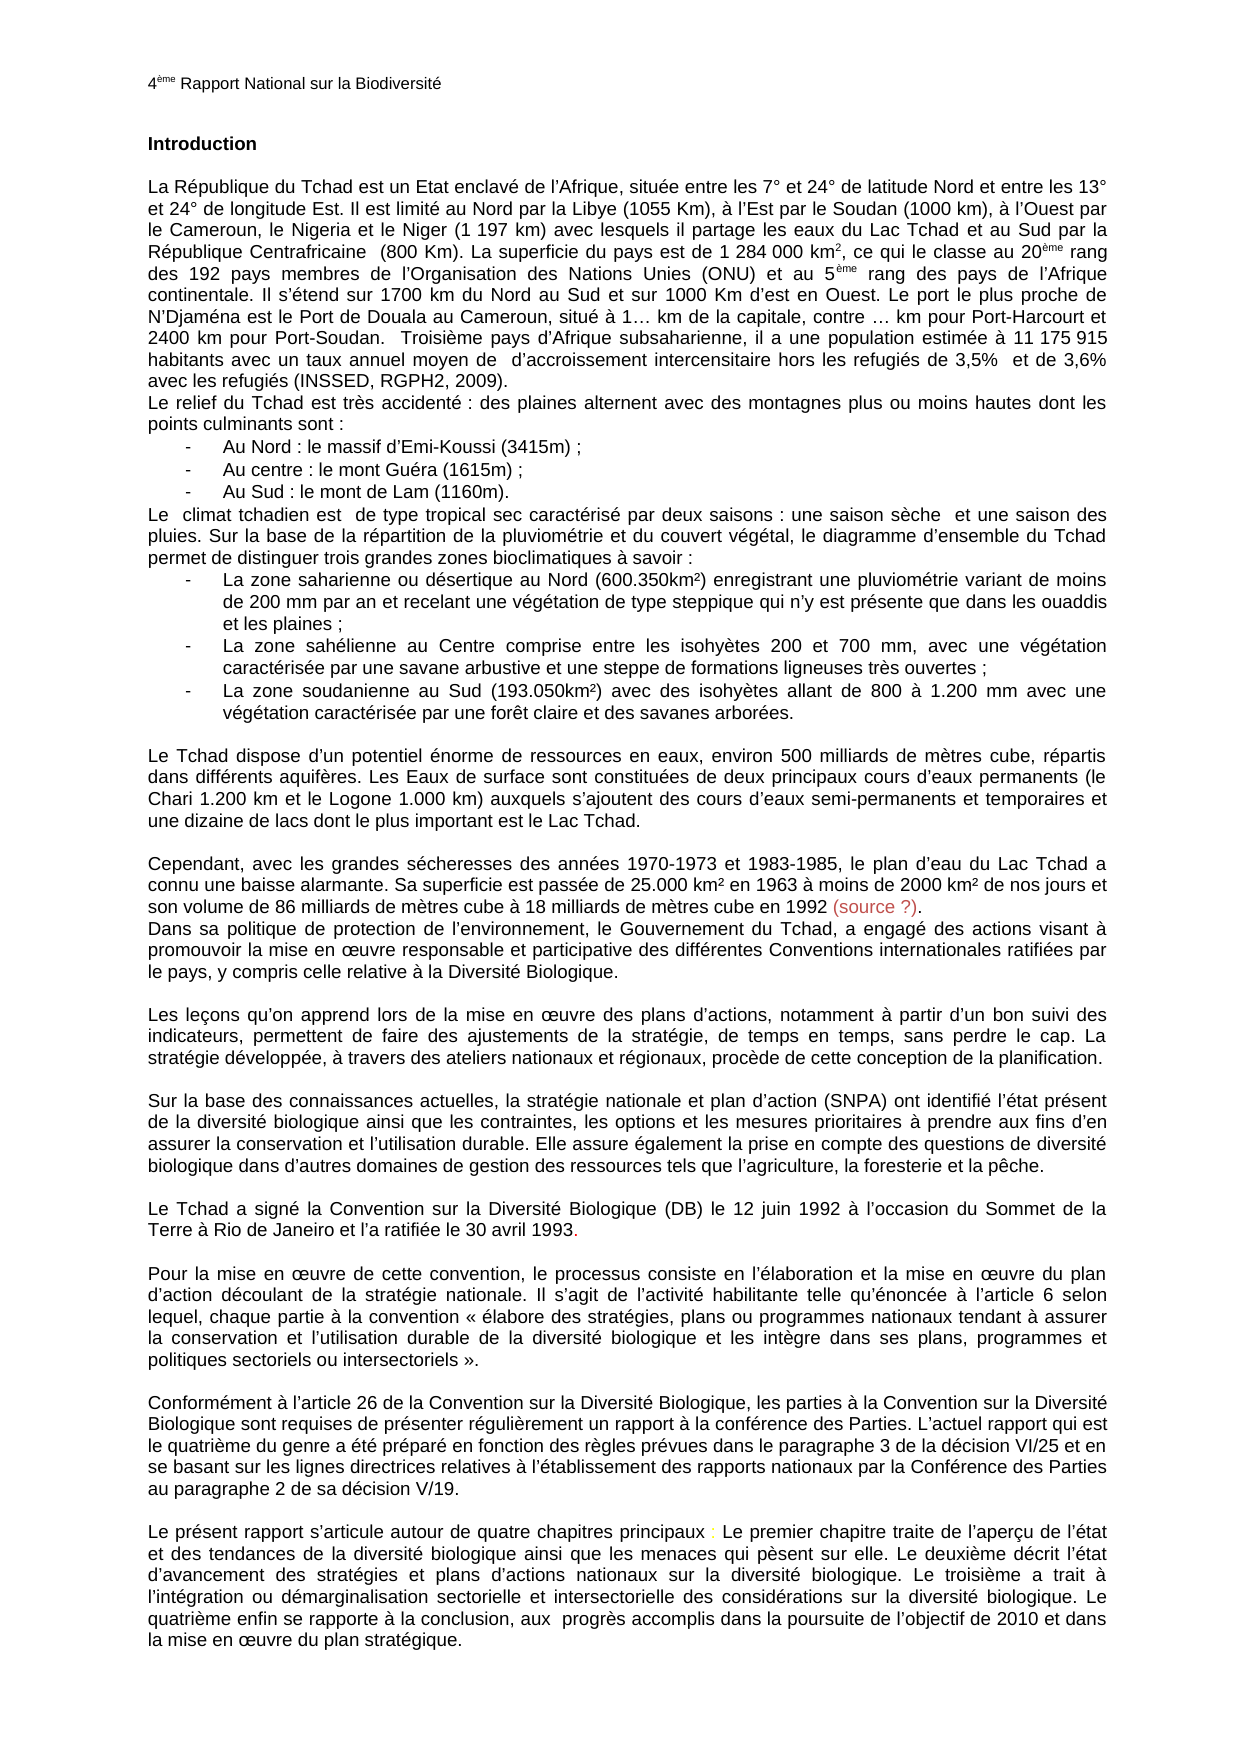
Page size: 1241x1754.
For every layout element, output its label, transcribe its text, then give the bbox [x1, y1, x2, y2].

text Le Tchad a signé la Convention sur la Diversité Biologique (DB) le 12 juin 1992 à l’occasion du Sommet de la Terre à Rio de Janeiro et l’a ratifiée le 30 avril 1993. [148, 1198, 1107, 1241]
list Au centre : le mont Guéra (1615m) ; [185, 458, 1107, 481]
text Les leçons qu’on apprend lors de la mise en œuvre des plans d’actions, notamment à partir d’un bon suivi des indicateurs, permettent de faire des ajustements de la stratégie, de temps en temps, sans perdre le cap. La stratégie développée, à travers des ateliers nationaux et régionaux, procède de cette conception de la planification. [148, 1003, 1107, 1068]
list La zone sahélienne au Centre comprise entre les isohyètes 200 et 700 mm, avec une végétation caractérisée par une savane arbustive et une steppe de formations ligneuses très ouvertes ; [185, 634, 1107, 679]
text Le présent rapport s’articule autour de quatre chapitres principaux : Le premier chapitre traite de l’aperçu de l’état et des tendances de la diversité biologique ainsi que les menaces qui pèsent sur elle. Le deuxième décrit l’état d’avancement des stratégies et plans d’actions nationaux sur la diversité biologique. Le troisième a trait à l’intégration ou démarginalisation sectorielle et intersectorielle des considérations sur la diversité biologique. Le quatrième enfin se rapporte à la conclusion, aux progrès accomplis dans la poursuite de l’objectif de 2010 et dans la mise en œuvre du plan stratégique. [148, 1521, 1107, 1650]
text Dans sa politique de protection de l’environnement, le Gouvernement du Tchad, a engagé des actions visant à promouvoir la mise en œuvre responsable et participative des différentes Conventions internationales ratifiées par le pays, y compris celle relative à la Diversité Biologique. [148, 917, 1107, 982]
text Introduction [148, 133, 1107, 154]
list Au Nord : le massif d’Emi-Koussi (3415m) ; [185, 435, 1107, 458]
list La zone soudanienne au Sud (193.050km²) avec des isohyètes allant de 800 à 1.200 mm avec une végétation caractérisée par une forêt claire et des savanes arborées. [185, 679, 1107, 723]
text La République du Tchad est un Etat enclavé de l’Afrique, située entre les 7° et 24° de latitude Nord et entre les 13° et 24° de longitude Est. Il est limité au Nord par la Libye (1055 Km), à l’Est par le Soudan (1000 km), à l’Ouest par le Cameroun, le Nigeria et le Niger (1 197 km) avec lesquels il partage les eaux du Lac Tchad et au Sud par la République Centrafricaine (800 Km). La superficie du pays est de 1 284 000 km2, ce qui le classe au 20ème rang des 192 pays membres de l’Organisation des Nations Unies (ONU) et au 5ème rang des pays de l’Afrique continentale. Il s’étend sur du Nord au Sud et sur d’est en Ouest. Le port le plus proche de N’Djaména est le Port de Douala au Cameroun, situé à 1… km de la capitale, contre … km pour Port-Harcourt et pour Port-Soudan. Troisième pays d’Afrique subsaharienne, il a une population estimée à 11 175 915 habitants avec un taux annuel moyen de d’accroissement intercensitaire hors les refugiés de 3,5% et de 3,6% avec les refugiés (INSSED, RGPH2, 2009). [148, 176, 1107, 392]
list Au Sud : le mont de Lam (1160m). [185, 481, 1107, 503]
text Pour la mise en œuvre de cette convention, le processus consiste en l’élaboration et la mise en œuvre du plan d’action découlant de la stratégie nationale. Il s’agit de l’activité habilitante telle qu’énoncée à l’article 6 selon lequel, chaque partie à la convention « élabore des stratégies, plans ou programmes nationaux tendant à assurer la conservation et l’utilisation durable de la diversité biologique et les intègre dans ses plans, programmes et politiques sectoriels ou intersectoriels ». [148, 1262, 1107, 1370]
text Cependant, avec les grandes sécheresses des années 1970-1973 et 1983-1985, le plan d’eau du Lac Tchad a connu une baisse alarmante. Sa superficie est passée de 25.000 km² en 1963 à moins de 2000 km² de nos jours et son volume de 86 milliards de mètres cube à 18 milliards de mètres cube en 1992 (source ?). [148, 853, 1107, 917]
list La zone saharienne ou désertique au Nord (600.350km²) enregistrant une pluviométrie variant de moins de 200 mm par an et recelant une végétation de type steppique qui n’y est présente que dans les ouaddis et les plaines ; [185, 568, 1107, 634]
text Le Tchad dispose d’un potentiel énorme de ressources en eaux, environ 500 milliards de mètres cube, répartis dans différents aquifères. Les Eaux de surface sont constituées de deux principaux cours d’eaux permanents (le Chari 1.200 km et le Logone 1.000 km) auxquels s’ajoutent des cours d’eaux semi-permanents et temporaires et une dizaine de lacs dont le plus important est le Lac Tchad. [148, 745, 1107, 831]
text Sur la base des connaissances actuelles, la stratégie nationale et plan d’action (SNPA) ont identifié l’état présent de la diversité biologique ainsi que les contraintes, les options et les mesures prioritaires à prendre aux fins d’en assurer la conservation et l’utilisation durable. Elle assure également la prise en compte des questions de diversité biologique dans d’autres domaines de gestion des ressources tels que l’agriculture, la foresterie et la pêche. [148, 1090, 1107, 1176]
text Le climat tchadien est de type tropical sec caractérisé par deux saisons : une saison sèche et une saison des pluies. Sur la base de la répartition de la pluviométrie et du couvert végétal, le diagramme d’ensemble du Tchad permet de distinguer trois grandes zones bioclimatiques à savoir : [148, 503, 1107, 568]
text Conformément à l’article 26 de la Convention sur la Diversité Biologique, les parties à la Convention sur la Diversité Biologique sont requises de présenter régulièrement un rapport à la conférence des Parties. L’actuel rapport qui est le quatrième du genre a été préparé en fonction des règles prévues dans le paragraphe 3 de la décision VI/25 et en se basant sur les lignes directrices relatives à l’établissement des rapports nationaux par la Conférence des Parties au paragraphe 2 de sa décision V/19. [148, 1392, 1107, 1499]
text Le relief du Tchad est très accidenté : des plaines alternent avec des montagnes plus ou moins hautes dont les points culminants sont : [148, 392, 1107, 435]
